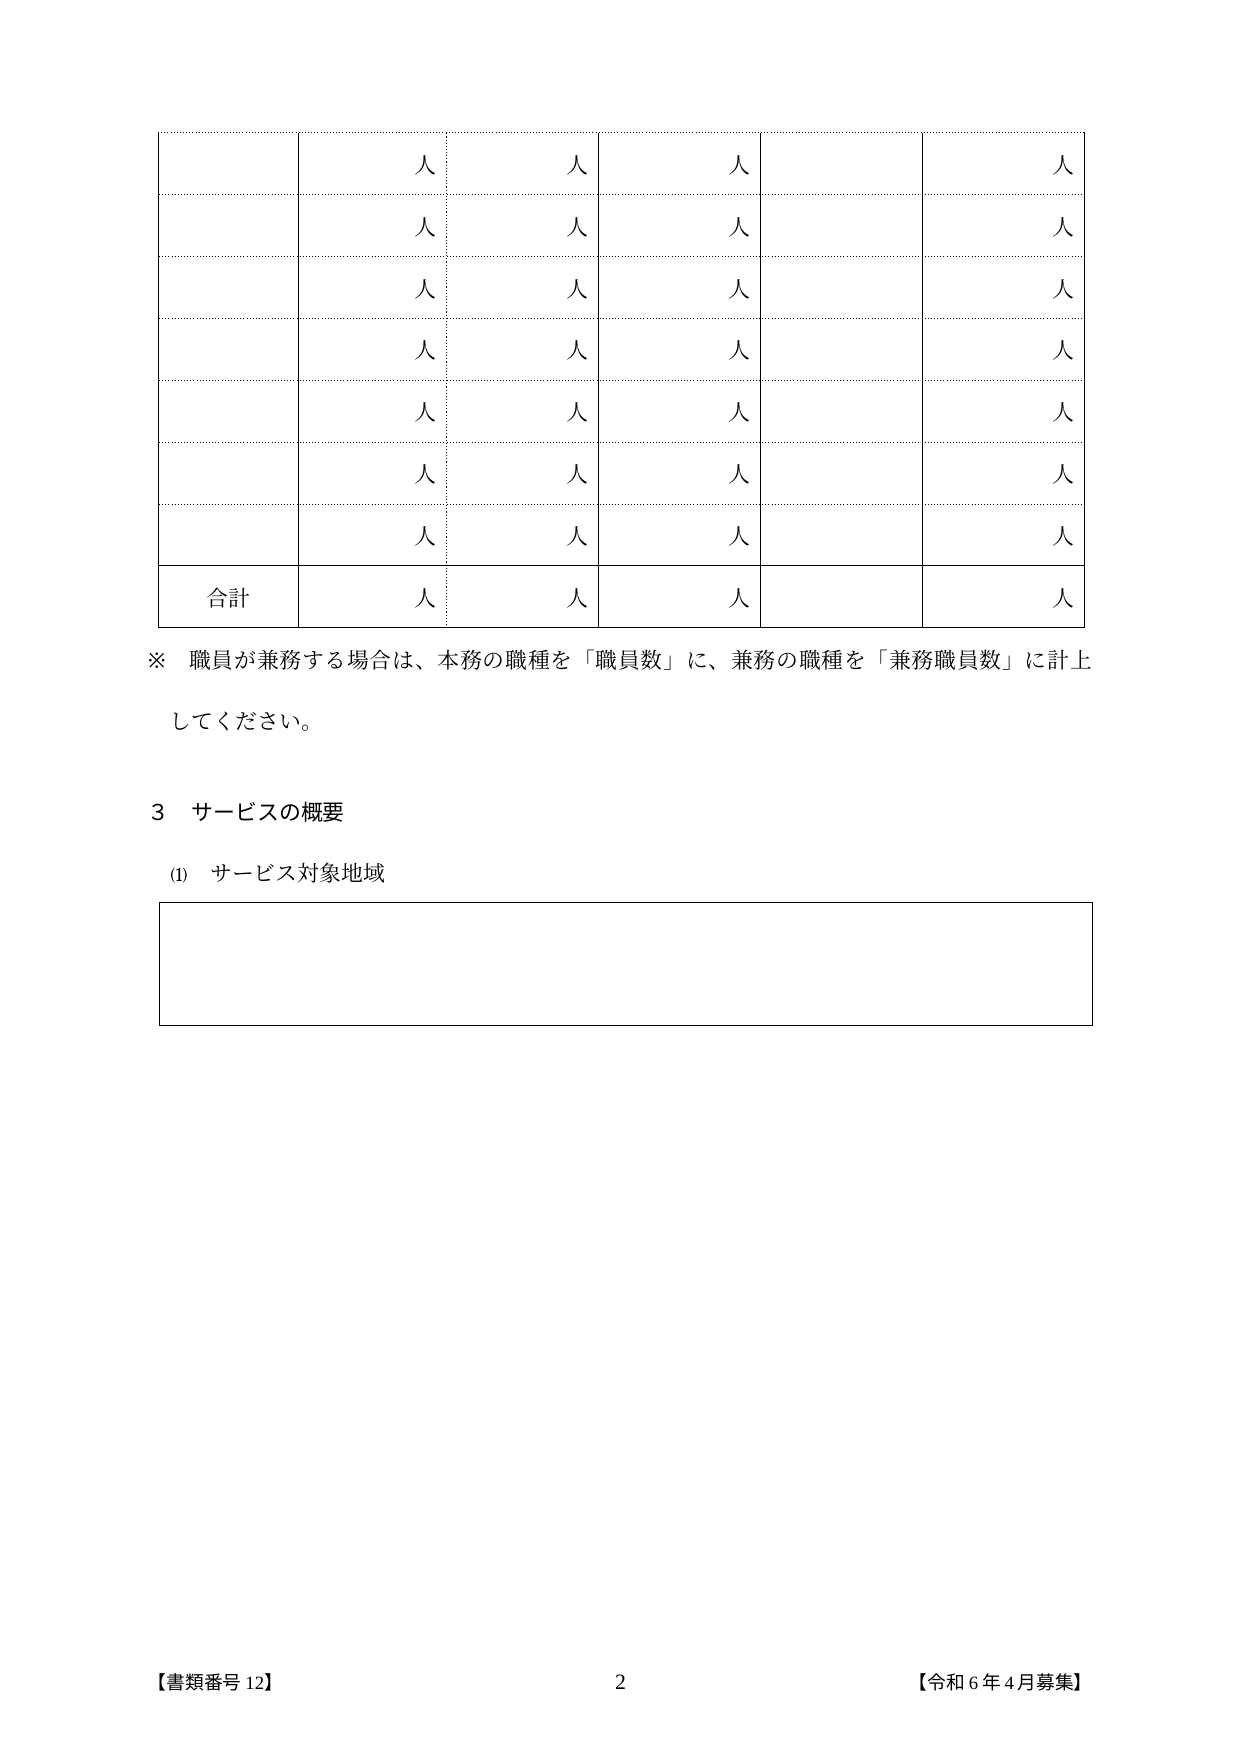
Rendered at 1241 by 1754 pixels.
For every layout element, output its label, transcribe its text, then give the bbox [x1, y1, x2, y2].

table_cell [761, 504, 922, 565]
table_cell [159, 194, 298, 256]
table_cell 人 [599, 194, 760, 256]
table_cell 人 [923, 194, 1084, 256]
text ３ サービスの概要 [148, 780, 1092, 841]
table_cell 人 [923, 256, 1084, 318]
table_cell [761, 380, 922, 442]
table_cell 人 [446, 194, 598, 256]
table_cell [159, 504, 298, 565]
table_cell 人 [923, 380, 1084, 442]
table_cell 人 [923, 504, 1084, 565]
table_cell [761, 256, 922, 318]
table_cell 人 [299, 442, 446, 503]
table_cell [159, 256, 298, 318]
table_cell 人 [299, 566, 446, 627]
table_cell 人 [599, 566, 760, 627]
table_cell 人 [923, 566, 1084, 627]
table_cell 人 [599, 442, 760, 503]
table_cell [761, 442, 922, 503]
table_cell [760, 132, 922, 194]
table_cell 人 [446, 442, 598, 503]
table_cell [159, 132, 298, 194]
table_cell [761, 318, 922, 380]
table_cell 人 [299, 194, 446, 256]
table_cell 人 [922, 132, 1084, 194]
table_cell 人 [923, 318, 1084, 380]
table_cell [159, 318, 298, 380]
table_cell 人 [446, 504, 598, 565]
table_cell 人 [446, 256, 598, 318]
table_cell 人 [446, 132, 598, 194]
table_cell [159, 380, 298, 442]
table_cell 人 [446, 566, 598, 627]
table_cell 合計 [159, 566, 298, 627]
table_cell 人 [599, 256, 760, 318]
table_cell 人 [446, 380, 598, 442]
table_cell 人 [299, 504, 446, 565]
table_cell [159, 442, 298, 503]
table_cell 人 [299, 132, 446, 194]
table_cell 人 [599, 380, 760, 442]
table_cell 人 [299, 380, 446, 442]
table_cell 人 [599, 318, 760, 380]
table_cell 人 [299, 318, 446, 380]
table_cell [761, 566, 922, 627]
text ⑴ サービス対象地域 [148, 841, 1092, 902]
table_cell 人 [599, 504, 760, 565]
text ※ 職員が兼務する場合は、本務の職種を「職員数」に、兼務の職種を「兼務職員数」に計上 してください。 [148, 628, 1092, 750]
table_cell [761, 194, 922, 256]
table_header [160, 903, 1092, 1025]
table_cell 人 [446, 318, 598, 380]
table_cell 人 [599, 132, 760, 194]
table_cell 人 [299, 256, 446, 318]
table_cell 人 [923, 442, 1084, 503]
